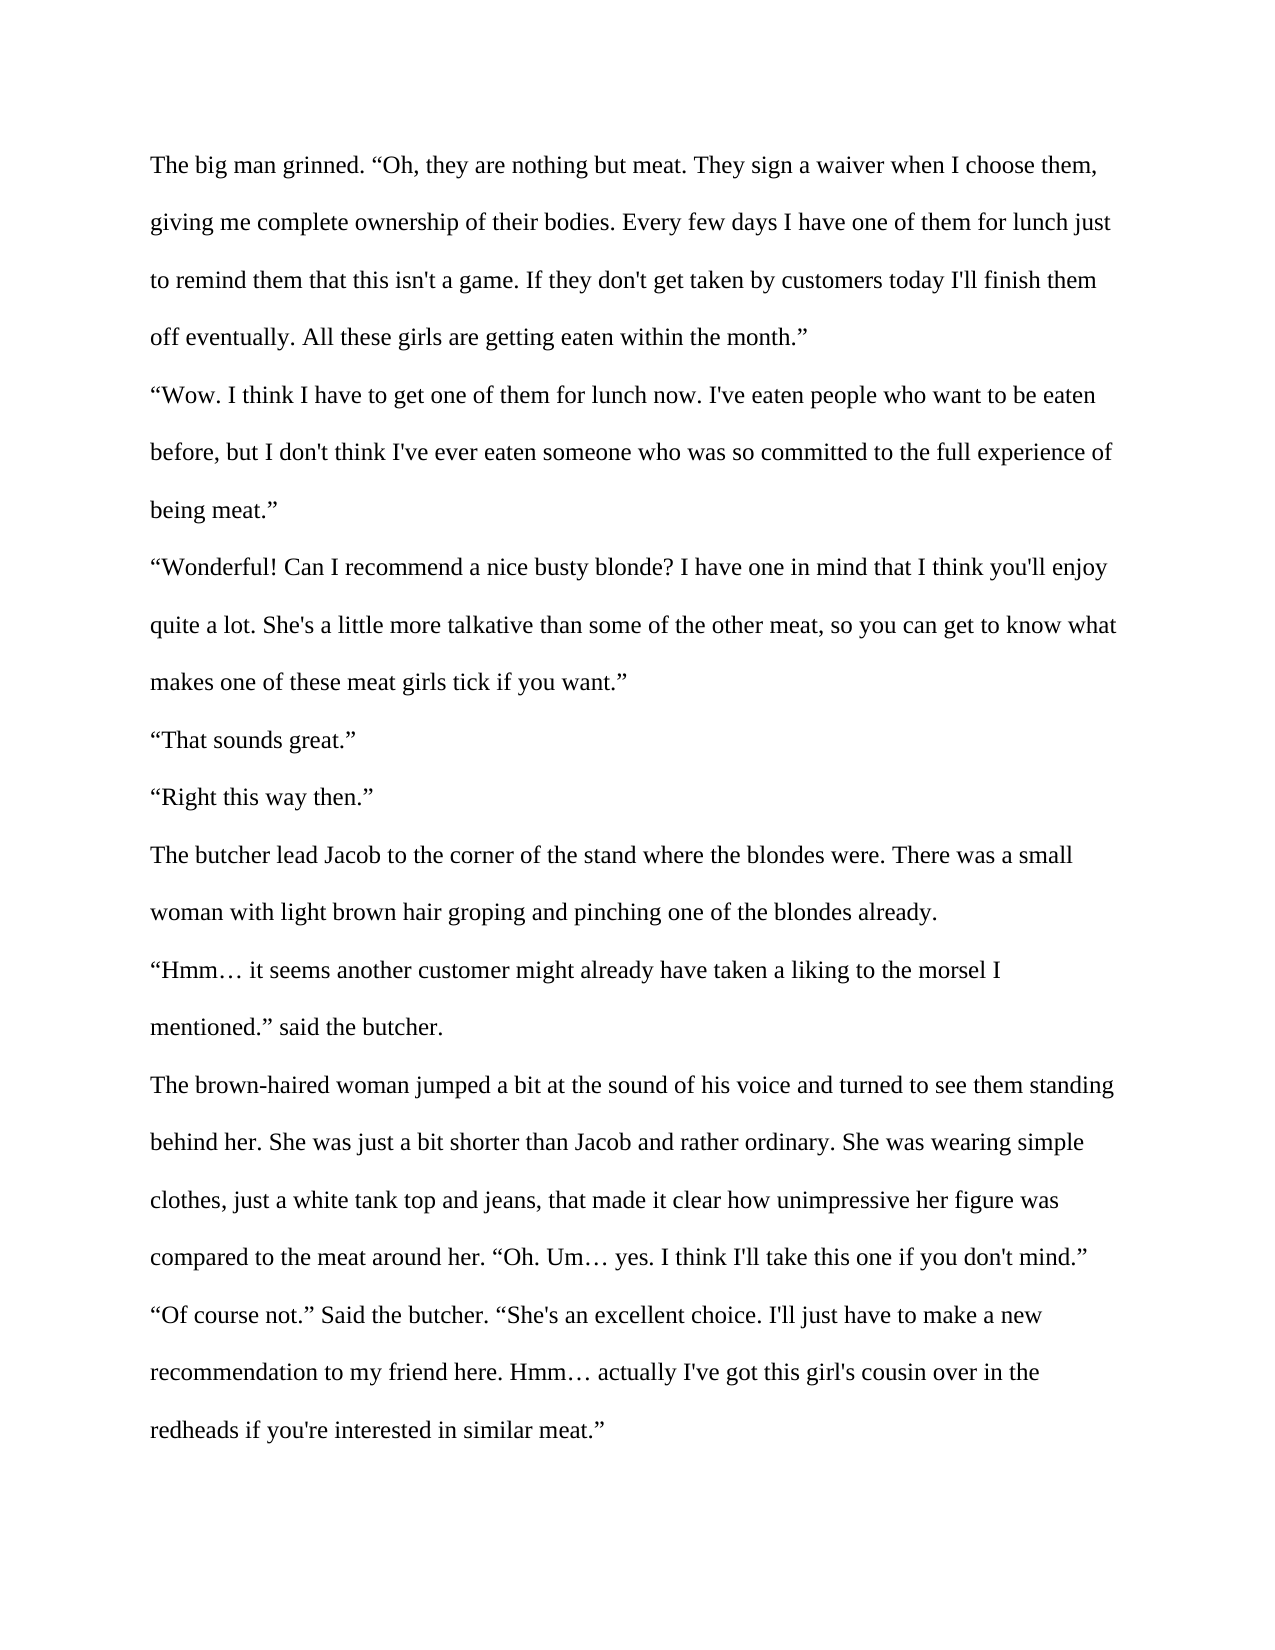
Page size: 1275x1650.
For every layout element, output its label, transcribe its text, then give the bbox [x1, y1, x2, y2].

text “Hmm… it seems another customer might already have taken a liking to the morsel I mentioned.” said the butcher. [150, 955, 1125, 1041]
text The big man grinned. “Oh, they are nothing but meat. They sign a waiver when I choose them, giving me complete ownership of their bodies. Every few days I have one of them for lunch just to remind them that this isn't a game. If they don't get taken by customers today I'll finish them off eventually. All these girls are getting eaten within the month.” [150, 150, 1125, 351]
text “Right this way then.” [150, 782, 1125, 811]
text The butcher lead Jacob to the corner of the stand where the blondes were. There was a small woman with light brown hair groping and pinching one of the blondes already. [150, 840, 1125, 926]
text “Of course not.” Said the butcher. “She's an excellent choice. I'll just have to make a new recommendation to my friend here. Hmm… actually I've got this girl's cousin over in the redheads if you're interested in similar meat.” [150, 1300, 1125, 1444]
text “Wonderful! Can I recommend a nice busty blonde? I have one in mind that I think you'll enjoy quite a lot. She's a little more talkative than some of the other meat, so you can get to know what makes one of these meat girls tick if you want.” [150, 552, 1125, 696]
text “That sounds great.” [150, 725, 1125, 754]
text The brown-haired woman jumped a bit at the sound of his voice and turned to see them standing behind her. She was just a bit shorter than Jacob and rather ordinary. She was wearing simple clothes, just a white tank top and jeans, that made it clear how unimpressive her figure was compared to the meat around her. “Oh. Um… yes. I think I'll take this one if you don't mind.” [150, 1070, 1125, 1271]
text “Wow. I think I have to get one of them for lunch now. I've eaten people who want to be eaten before, but I don't think I've ever eaten someone who was so committed to the full experience of being meat.” [150, 380, 1125, 524]
